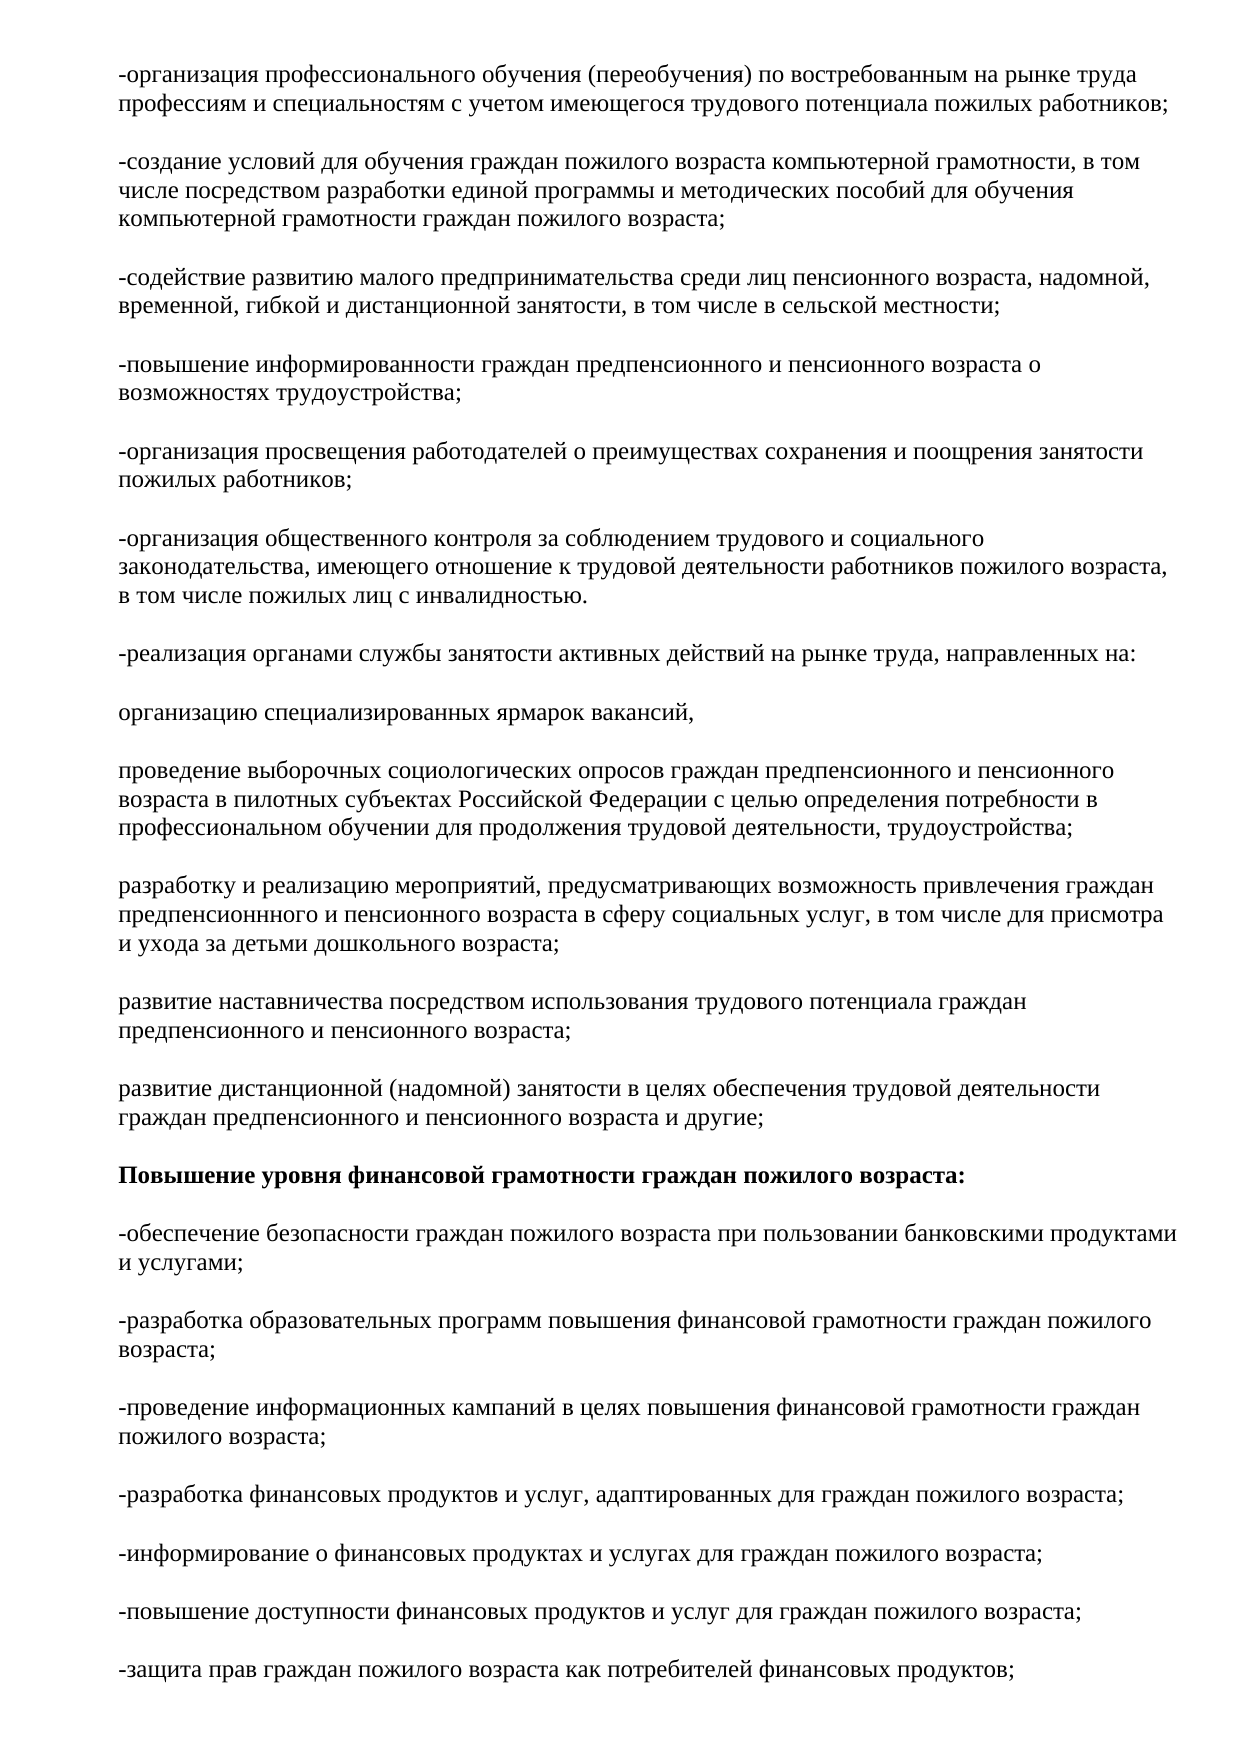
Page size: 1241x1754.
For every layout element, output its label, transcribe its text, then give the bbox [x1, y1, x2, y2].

text -повышение доступности финансовых продуктов и услуг для граждан пожилого возраста; [118, 1596, 1181, 1625]
text -обеспечение безопасности граждан пожилого возраста при пользовании банковскими продуктами и услугами; [118, 1218, 1181, 1276]
text -информирование о финансовых продуктах и услугах для граждан пожилого возраста; [118, 1538, 1181, 1566]
text -организация профессионального обучения (переобучения) по востребованным на рынке труда профессиям и специальностям с учетом имеющегося трудового потенциала пожилых работников; [118, 59, 1181, 117]
text -организация общественного контроля за соблюдением трудового и социального законодательства, имеющего отношение к трудовой деятельности работников пожилого возраста, в том числе пожилых лиц с инвалидностью. [118, 523, 1181, 609]
text -организация просвещения работодателей о преимуществах сохранения и поощрения занятости пожилых работников; [118, 436, 1181, 493]
text Повышение уровня финансовой грамотности граждан пожилого возраста: [118, 1160, 1181, 1189]
text -повышение информированности граждан предпенсионного и пенсионного возраста о возможностях трудоустройства; [118, 349, 1181, 406]
text развитие дистанционной (надомной) занятости в целях обеспечения трудовой деятельности граждан предпенсионного и пенсионного возраста и другие; [118, 1073, 1181, 1131]
text -разработка образовательных программ повышения финансовой грамотности граждан пожилого возраста; [118, 1306, 1181, 1363]
text проведение выборочных социологических опросов граждан предпенсионного и пенсионного возраста в пилотных субъектах Российской Федерации с целью определения потребности в профессиональном обучении для продолжения трудовой деятельности, трудоустройства; [118, 755, 1181, 841]
text -защита прав граждан пожилого возраста как потребителей финансовых продуктов; [118, 1654, 1181, 1683]
text развитие наставничества посредством использования трудового потенциала граждан предпенсионного и пенсионного возраста; [118, 986, 1181, 1044]
text организацию специализированных ярмарок вакансий, [118, 697, 1181, 725]
text -проведение информационных кампаний в целях повышения финансовой грамотности граждан пожилого возраста; [118, 1392, 1181, 1450]
text разработку и реализацию мероприятий, предусматривающих возможность привлечения граждан предпенсионнного и пенсионного возраста в сферу социальных услуг, в том числе для присмотра и ухода за детьми дошкольного возраста; [118, 871, 1181, 957]
text -содействие развитию малого предпринимательства среди лиц пенсионного возраста, надомной, временной, гибкой и дистанционной занятости, в том числе в сельской местности; [118, 262, 1181, 319]
text -реализация органами службы занятости активных действий на рынке труда, направленных на: [118, 638, 1181, 667]
text -разработка финансовых продуктов и услуг, адаптированных для граждан пожилого возраста; [118, 1479, 1181, 1508]
text -создание условий для обучения граждан пожилого возраста компьютерной грамотности, в том числе посредством разработки единой программы и методических пособий для обучения компьютерной грамотности граждан пожилого возраста; [118, 146, 1181, 232]
